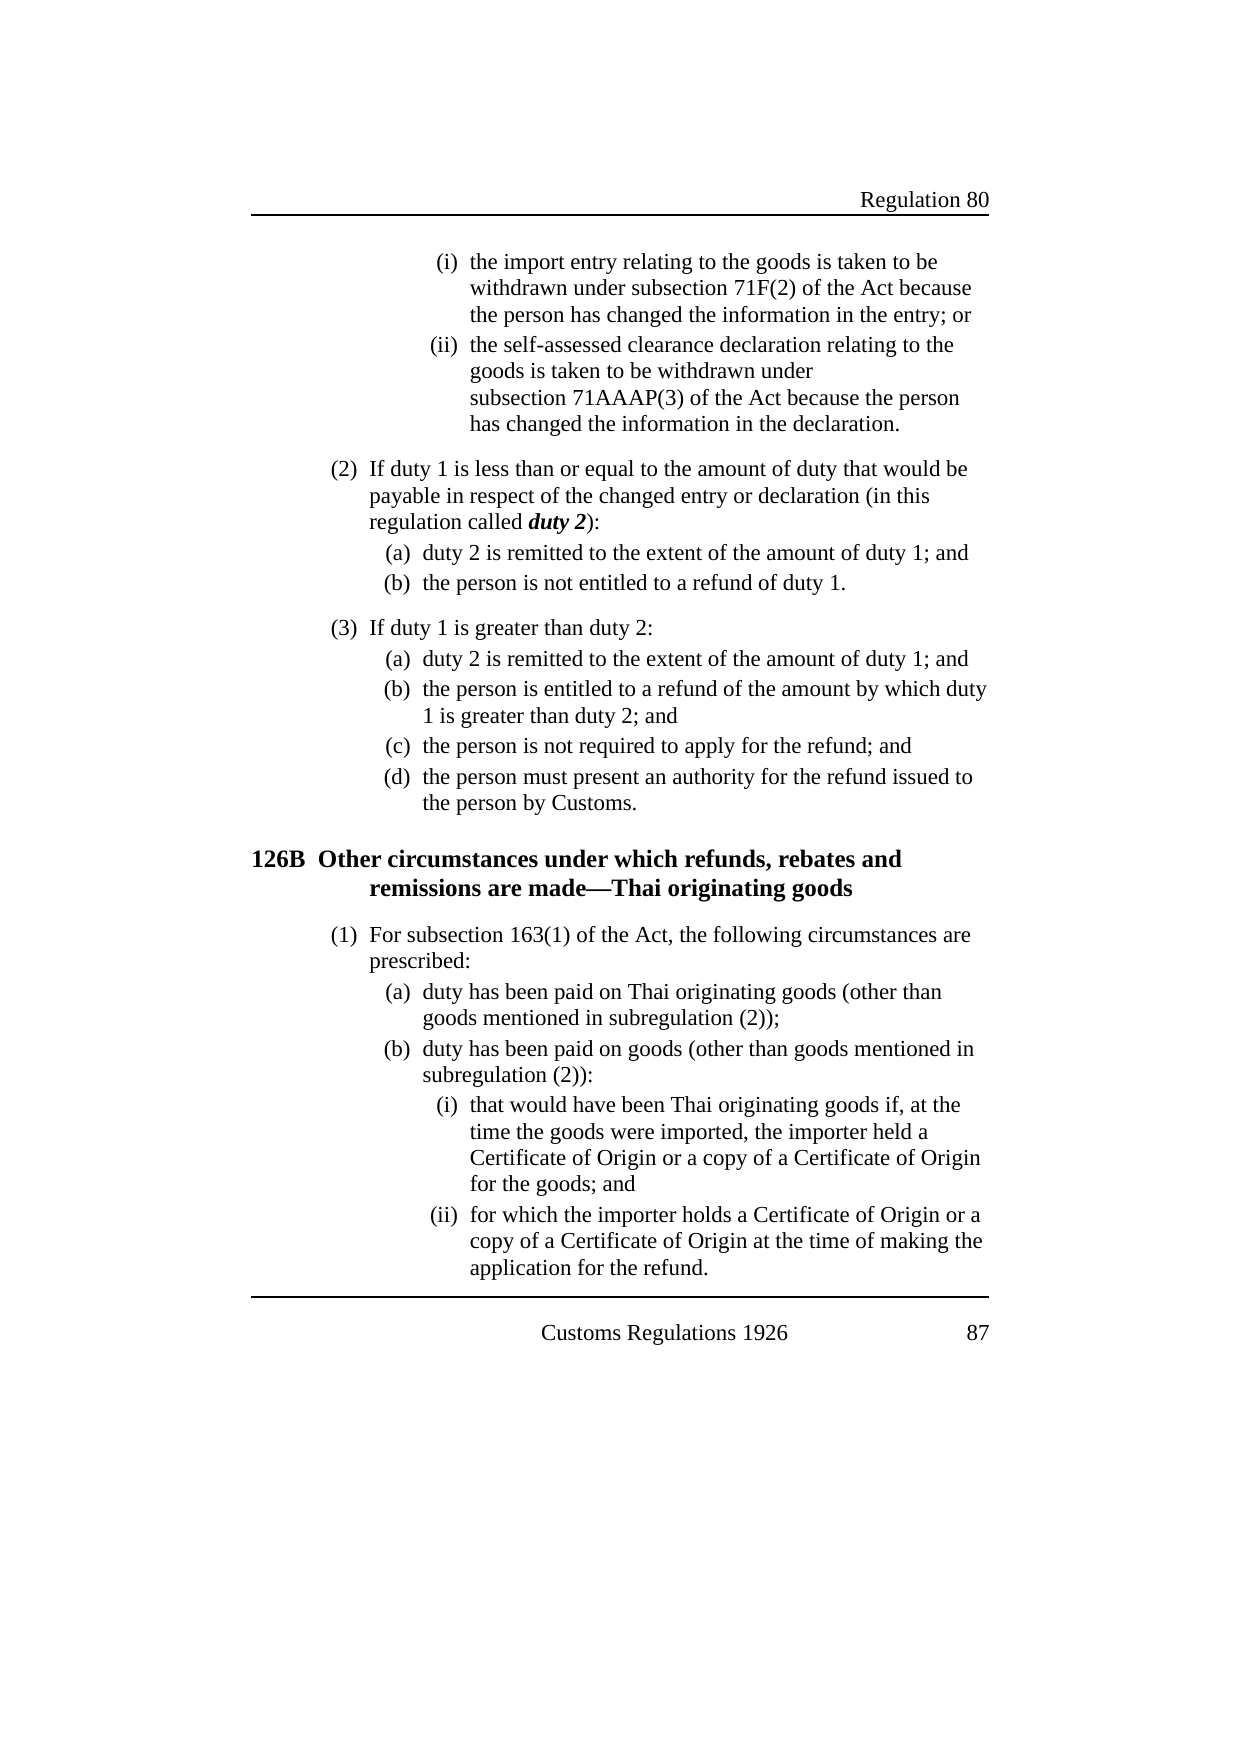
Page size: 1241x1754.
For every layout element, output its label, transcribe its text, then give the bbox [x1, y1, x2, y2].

text (1) For subsection 163(1) of the Act, the following circumstances are prescribed: [251, 921, 989, 973]
text (b) the person is entitled to a refund of the amount by which duty 1 is greater than duty 2; and [251, 675, 989, 728]
text (2) If duty 1 is less than or equal to the amount of duty that would be payable in respect of the changed entry or declaration (in this regulation called duty 2): [251, 455, 989, 534]
text (b) duty has been paid on goods (other than goods mentioned in subregulation (2)): [251, 1034, 989, 1087]
text (i) the import entry relating to the goods is taken to be withdrawn under subsection 71F(2) of the Act because the person has changed the information in the entry; or [251, 248, 989, 327]
text (a) duty 2 is remitted to the extent of the amount of duty 1; and [251, 539, 989, 565]
text (b) the person is not entitled to a refund of duty 1. [251, 569, 989, 596]
text (ii) for which the importer holds a Certificate of Origin or a copy of a Certificate of Origin at the time of making the application for the refund. [251, 1201, 989, 1280]
text (ii) the self-assessed clearance declaration relating to the goods is taken to be withdrawn under subsection 71AAAP(3) of the Act because the person has changed the information in the declaration. [251, 331, 989, 437]
text (d) the person must present an authority for the refund issued to the person by Customs. [251, 763, 989, 815]
text 126B Other circumstances under which refunds, rebates and remissions are made—Thai originating goods [251, 844, 989, 902]
text (a) duty 2 is remitted to the extent of the amount of duty 1; and [251, 645, 989, 671]
text (i) that would have been Thai originating goods if, at the time the goods were imported, the importer held a Certificate of Origin or a copy of a Certificate of Origin for the goods; and [251, 1091, 989, 1197]
text (c) the person is not required to apply for the refund; and [251, 732, 989, 758]
text (a) duty has been paid on Thai originating goods (other than goods mentioned in subregulation (2)); [251, 978, 989, 1030]
text (3) If duty 1 is greater than duty 2: [251, 614, 989, 641]
